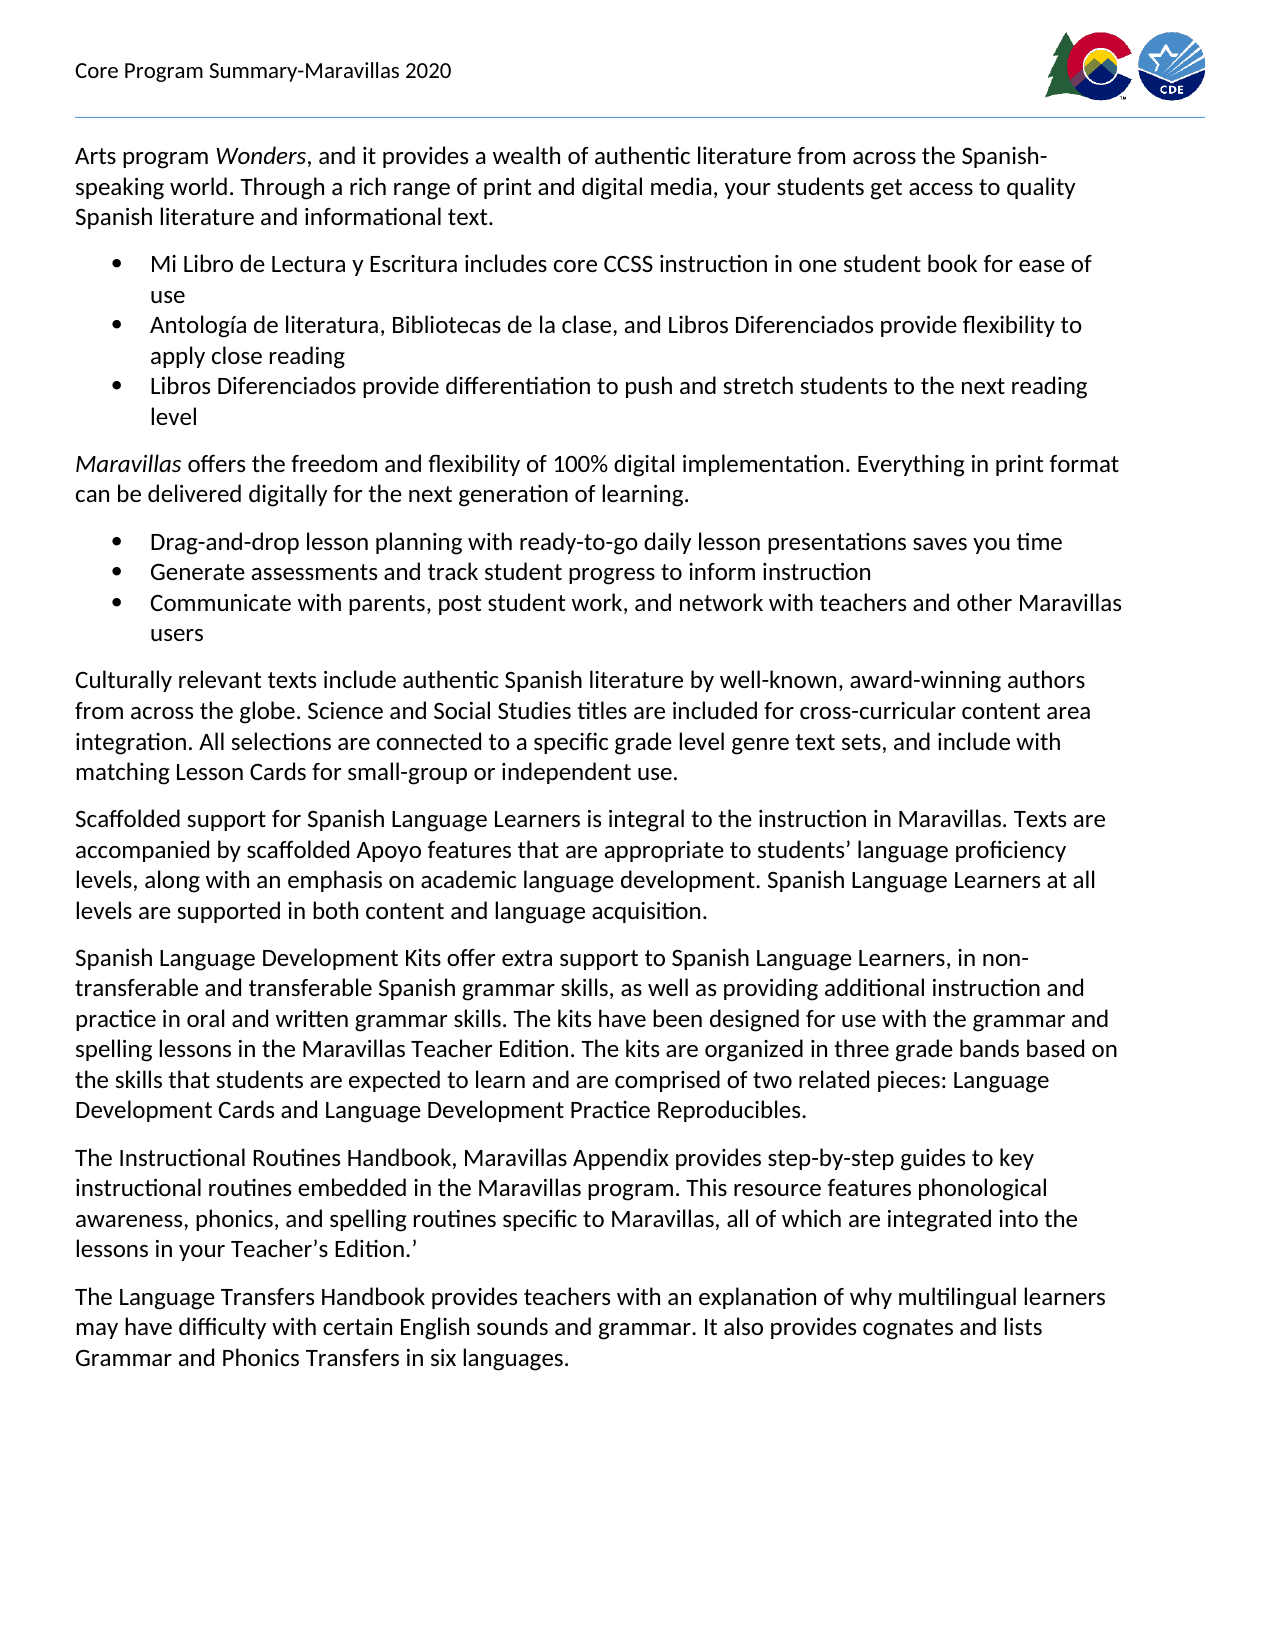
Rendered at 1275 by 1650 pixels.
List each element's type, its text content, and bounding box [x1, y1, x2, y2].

text Maravillas offers the freedom and flexibility of 100% digital implementation. Everything in print format can be delivered digitally for the next generation of learning. [75, 448, 1125, 509]
list Libros Diferenciados provide differentiation to push and stretch students to the next reading level [112, 370, 1125, 431]
list Generate assessments and track student progress to inform instruction [112, 556, 1125, 587]
list Drag-and-drop lesson planning with ready-to-go daily lesson presentations saves you time [112, 526, 1125, 556]
picture [1044, 31, 1206, 101]
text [75, 140, 1125, 232]
list Communicate with parents, post student work, and network with teachers and other Maravillas users [112, 587, 1125, 648]
list Antología de literatura, Bibliotecas de la clase, and Libros Diferenciados provide flexibility to apply close reading [112, 309, 1125, 370]
text The Instructional Routines Handbook, Maravillas Appendix provides step-by-step guides to key instructional routines embedded in the Maravillas program. This resource features phonological awareness, phonics, and spelling routines specific to Maravillas, all of which are integrated into the lessons in your Teacher’s Edition.’ [75, 1142, 1125, 1264]
text Scaffolded support for Spanish Language Learners is integral to the instruction in Maravillas. Texts are accompanied by scaffolded Apoyo features that are appropriate to students’ language proficiency levels, along with an emphasis on academic language development. Spanish Language Learners at all levels are supported in both content and language acquisition. [75, 803, 1125, 925]
list Mi Libro de Lectura y Escritura includes core CCSS instruction in one student book for ease of use [112, 248, 1125, 309]
text The Language Transfers Handbook provides teachers with an explanation of why multilingual learners may have difficulty with certain English sounds and grammar. It also provides cognates and lists Grammar and Phonics Transfers in six languages. [75, 1281, 1125, 1372]
text Spanish Language Development Kits offer extra support to Spanish Language Learners, in non-transferable and transferable Spanish grammar skills, as well as providing additional instruction and practice in oral and written grammar skills. The kits have been designed for use with the grammar and spelling lessons in the Maravillas Teacher Edition. The kits are organized in three grade bands based on the skills that students are expected to learn and are comprised of two related pieces: Language Development Cards and Language Development Practice Reproducibles. [75, 942, 1125, 1125]
text Culturally relevant texts include authentic Spanish literature by well-known, award-winning authors from across the globe. Science and Social Studies titles are included for cross-curricular content area integration. All selections are connected to a specific grade level genre text sets, and include with matching Lesson Cards for small-group or independent use. [75, 664, 1125, 787]
